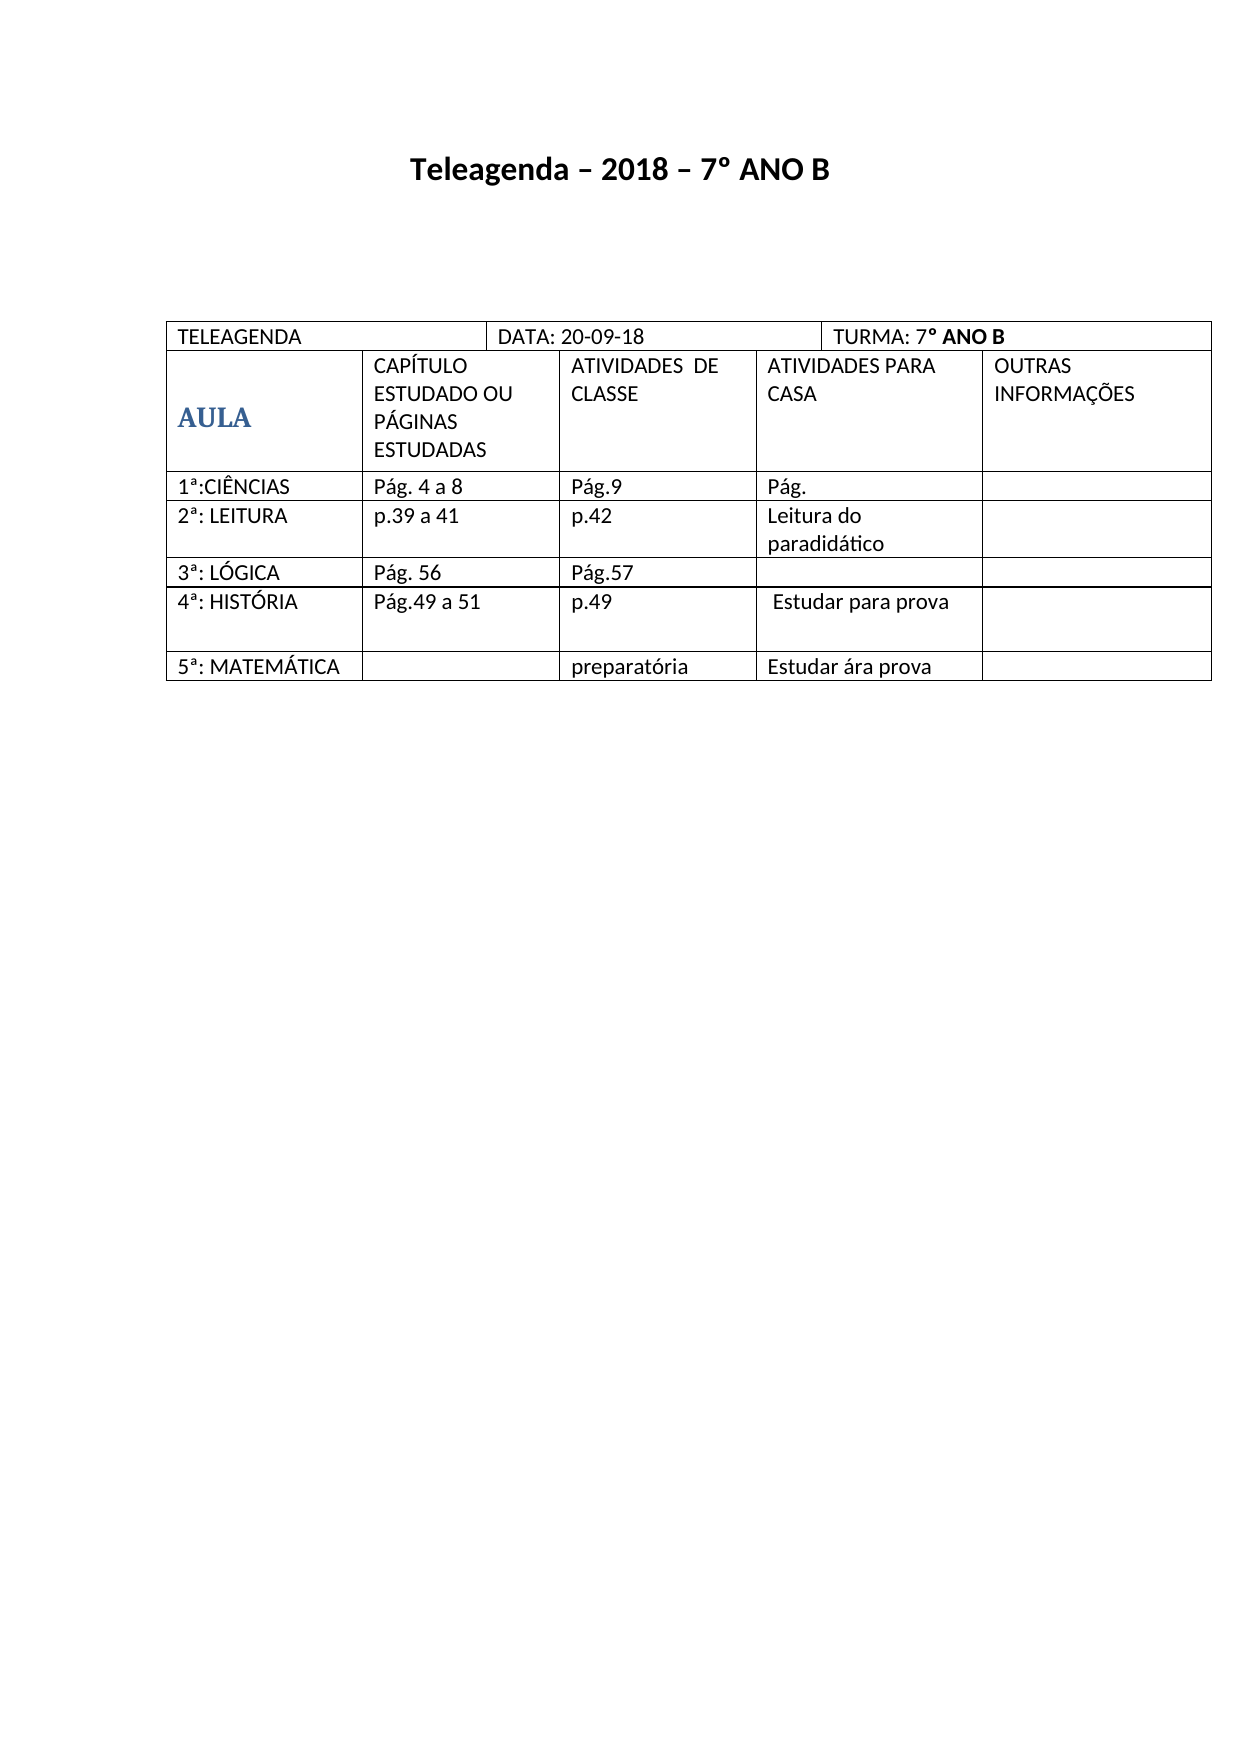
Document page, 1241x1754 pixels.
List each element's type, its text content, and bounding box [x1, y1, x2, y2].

table_cell ATIVIDADES DE CLASSE [560, 351, 756, 471]
table_cell 5ª: MATEMÁTICA [167, 652, 362, 680]
table_cell [757, 558, 982, 586]
table_header DATA: 20-09-18 [487, 322, 821, 350]
table_cell Estudar ára prova [757, 652, 982, 680]
table_cell [983, 588, 1211, 651]
table_cell 3ª: LÓGICA [167, 558, 362, 586]
table_cell CAPÍTULO ESTUDADO OU PÁGINAS ESTUDADAS [363, 351, 559, 471]
table_cell p.39 a 41 [363, 501, 559, 557]
table_cell [983, 501, 1211, 557]
table_cell p.42 [560, 501, 756, 557]
table_cell Estudar para prova [757, 588, 982, 651]
table_cell Pág. [757, 472, 982, 500]
table_cell preparatória [560, 652, 756, 680]
table_cell Pág. 4 a 8 [363, 472, 559, 500]
table_cell [983, 652, 1211, 680]
table_cell ATIVIDADES PARA CASA [757, 351, 982, 471]
table_cell 2ª: LEITURA [167, 501, 362, 557]
table_cell Leitura do paradidático [757, 501, 982, 557]
table_cell 1ª:CIÊNCIAS [167, 472, 362, 500]
text Teleagenda – 2018 – 7º ANO B [177, 148, 1063, 188]
table_cell Pág.9 [560, 472, 756, 500]
table_cell p.49 [560, 588, 756, 651]
table_header TELEAGENDA [167, 322, 486, 350]
table_cell Pág.49 a 51 [363, 588, 559, 651]
table_cell OUTRAS INFORMAÇÕES [983, 351, 1211, 471]
table_cell Pág. 56 [363, 558, 559, 586]
table_cell [983, 472, 1211, 500]
table_header TURMA: 7º ANO B [822, 322, 1211, 350]
table_cell AULA [167, 351, 362, 471]
table_cell [983, 558, 1211, 586]
table_cell 4ª: HISTÓRIA [167, 588, 362, 651]
table_cell Pág.57 [560, 558, 756, 586]
table_cell [363, 652, 559, 680]
